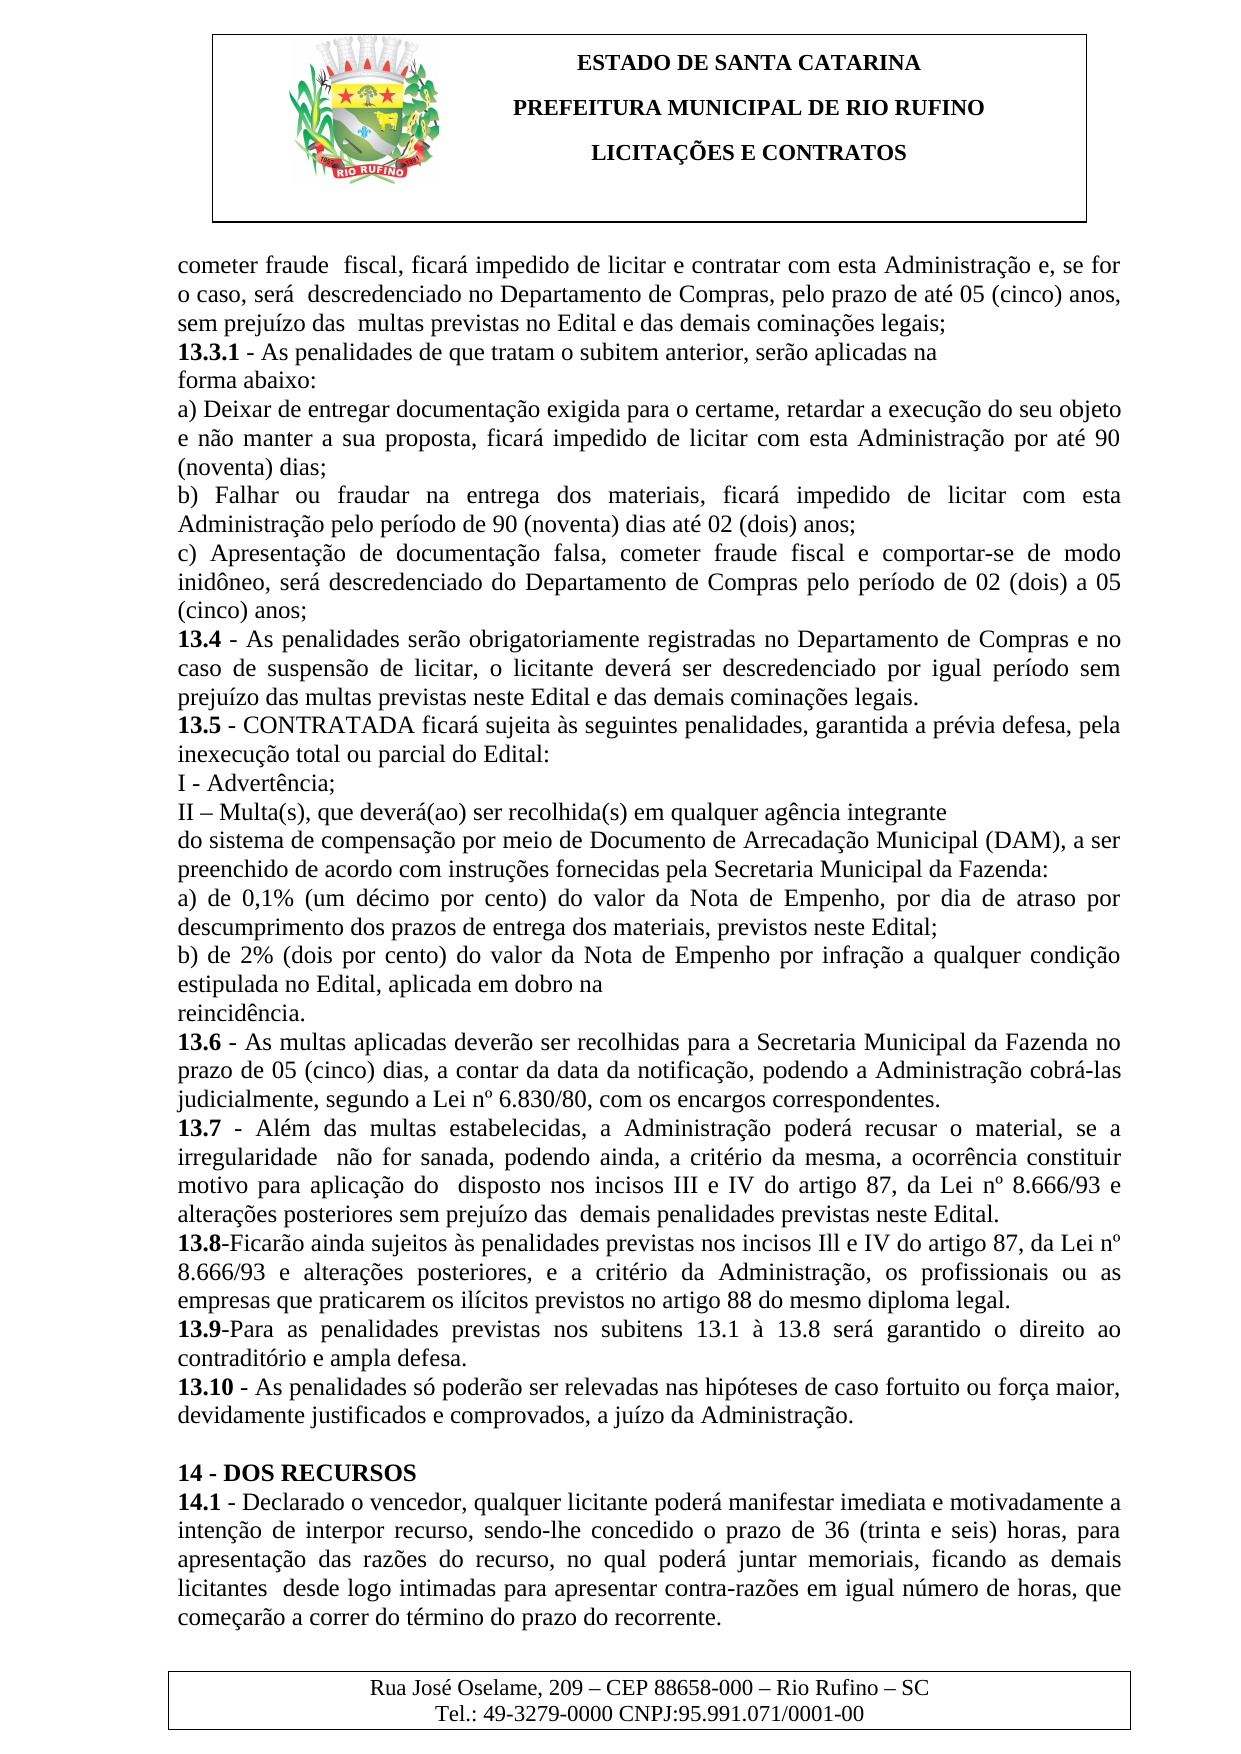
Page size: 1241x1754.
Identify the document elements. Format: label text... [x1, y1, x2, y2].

text a) Deixar de entregar documentação exigida para o certame, retardar a execução do seu objeto e não manter a sua proposta, ficará impedido de licitar com esta Administração por até 90 (noventa) dias; [177, 394, 1122, 480]
text 13.9-Para as penalidades previstas nos subitens 13.1 à 13.8 será garantido o direito ao contraditório e ampla defesa. [177, 1314, 1122, 1372]
text a) de 0,1% (um décimo por cento) do valor da Nota de Empenho, por dia de atraso por descumprimento dos prazos de entrega dos materiais, previstos neste Edital; [177, 883, 1122, 940]
text forma abaixo: [177, 365, 1122, 394]
text 14.1 - Declarado o vencedor, qualquer licitante poderá manifestar imediata e motivadamente a intenção de interpor recurso, sendo-lhe concedido o prazo de 36 (trinta e seis) horas, para apresentação das razões do recurso, no qual poderá juntar memoriais, ficando as demais licitantes desde logo intimadas para apresentar contra-razões em igual número de horas, que começarão a correr do término do prazo do recorrente. [177, 1487, 1122, 1630]
picture [289, 35, 440, 184]
text I - Advertência; [177, 768, 1122, 797]
text 13.4 - As penalidades serão obrigatoriamente registradas no Departamento de Compras e no caso de suspensão de licitar, o licitante deverá ser descredenciado por igual período sem prejuízo das multas previstas neste Edital e das demais cominações legais. [177, 624, 1122, 710]
text c) Apresentação de documentação falsa, cometer fraude fiscal e comportar-se de modo inidôneo, será descredenciado do Departamento de Compras pelo período de 02 (dois) a 05 (cinco) anos; [177, 538, 1122, 624]
text do sistema de compensação por meio de Documento de Arrecadação Municipal (DAM), a ser preenchido de acordo com instruções fornecidas pela Secretaria Municipal da Fazenda: [177, 825, 1122, 883]
text 13.5 - CONTRATADA ficará sujeita às seguintes penalidades, garantida a prévia defesa, pela inexecução total ou parcial do Edital: [177, 710, 1122, 768]
text 13.10 - As penalidades só poderão ser relevadas nas hipóteses de caso fortuito ou força maior, devidamente justificados e comprovados, a juízo da Administração. [177, 1372, 1122, 1429]
text 13.6 - As multas aplicadas deverão ser recolhidas para a Secretaria Municipal da Fazenda no prazo de 05 (cinco) dias, a contar da data da notificação, podendo a Administração cobrá-las judicialmente, segundo a Lei nº 6.830/80, com os encargos correspondentes. [177, 1027, 1122, 1113]
text reincidência. [177, 998, 1122, 1027]
text 14 - DOS RECURSOS [177, 1458, 1122, 1487]
text 13.8-Ficarão ainda sujeitos às penalidades previstas nos incisos Ill e IV do artigo 87, da Lei nº 8.666/93 e alterações posteriores, e a critério da Administração, os profissionais ou as empresas que praticarem os ilícitos previstos no artigo 88 do mesmo diploma legal. [177, 1228, 1122, 1314]
text b) de 2% (dois por cento) do valor da Nota de Empenho por infração a qualquer condição estipulada no Edital, aplicada em dobro na [177, 940, 1122, 998]
text II – Multa(s), que deverá(ao) ser recolhida(s) em qualquer agência integrante [177, 797, 1122, 825]
text b) Falhar ou fraudar na entrega dos materiais, ficará impedido de licitar com esta Administração pelo período de 90 (noventa) dias até 02 (dois) anos; [177, 480, 1122, 538]
text 13.3.1 - As penalidades de que tratam o subitem anterior, serão aplicadas na [177, 337, 1122, 365]
text 13.7 - Além das multas estabelecidas, a Administração poderá recusar o material, se a irregularidade não for sanada, podendo ainda, a critério da mesma, a ocorrência constituir motivo para aplicação do disposto nos incisos III e IV do artigo 87, da Lei nº 8.666/93 e alterações posteriores sem prejuízo das demais penalidades previstas neste Edital. [177, 1113, 1122, 1228]
